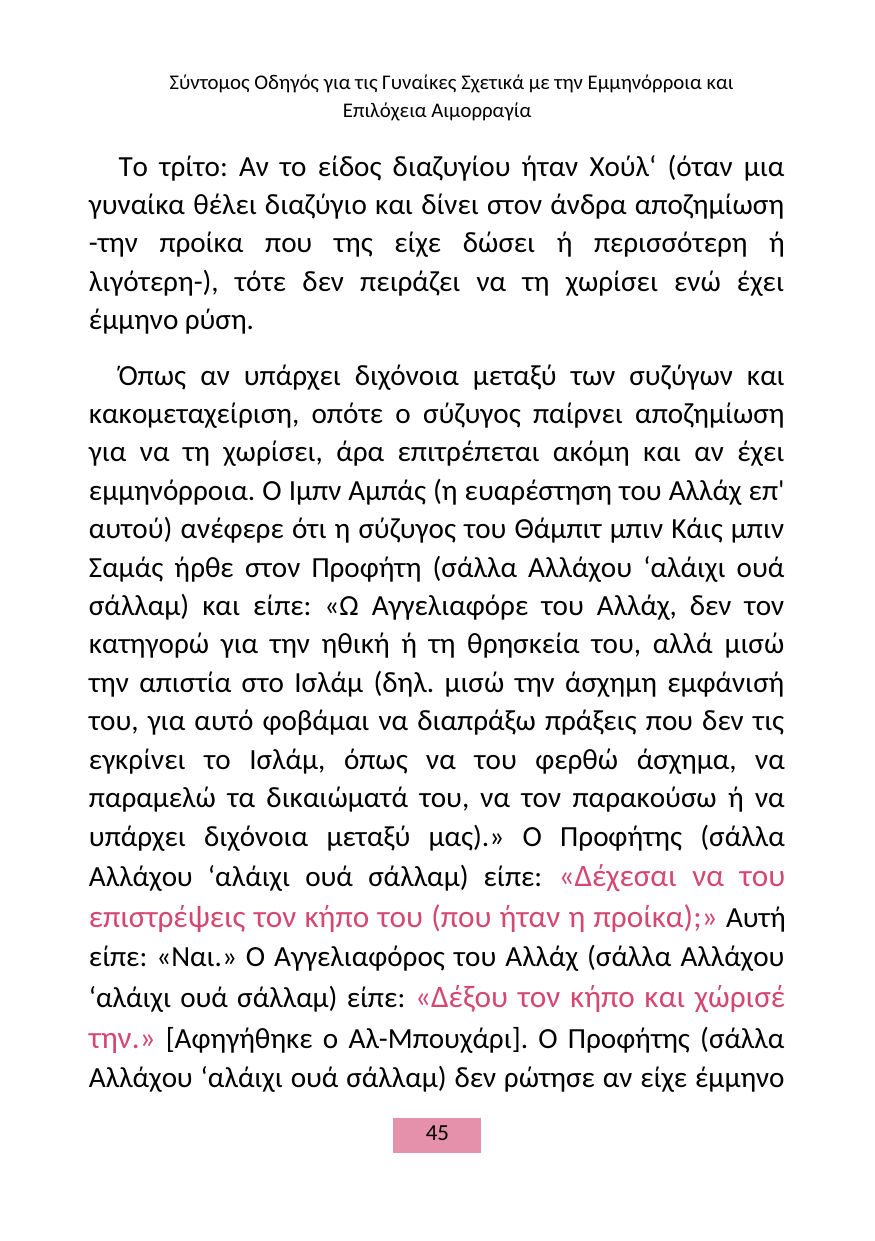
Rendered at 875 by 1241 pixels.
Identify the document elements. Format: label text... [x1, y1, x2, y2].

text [89, 357, 785, 1095]
text Το τρίτο: Αν το είδος διαζυγίου ήταν Χούλ‘ (όταν μια γυναίκα θέλει διαζύγιο και δίνει στον άνδρα αποζημίωση -την προίκα που της είχε δώσει ή περισσότερη ή λιγότερη-), τότε δεν πειράζει να τη χωρίσει ενώ έχει έμμηνο ρύση. [89, 148, 785, 337]
